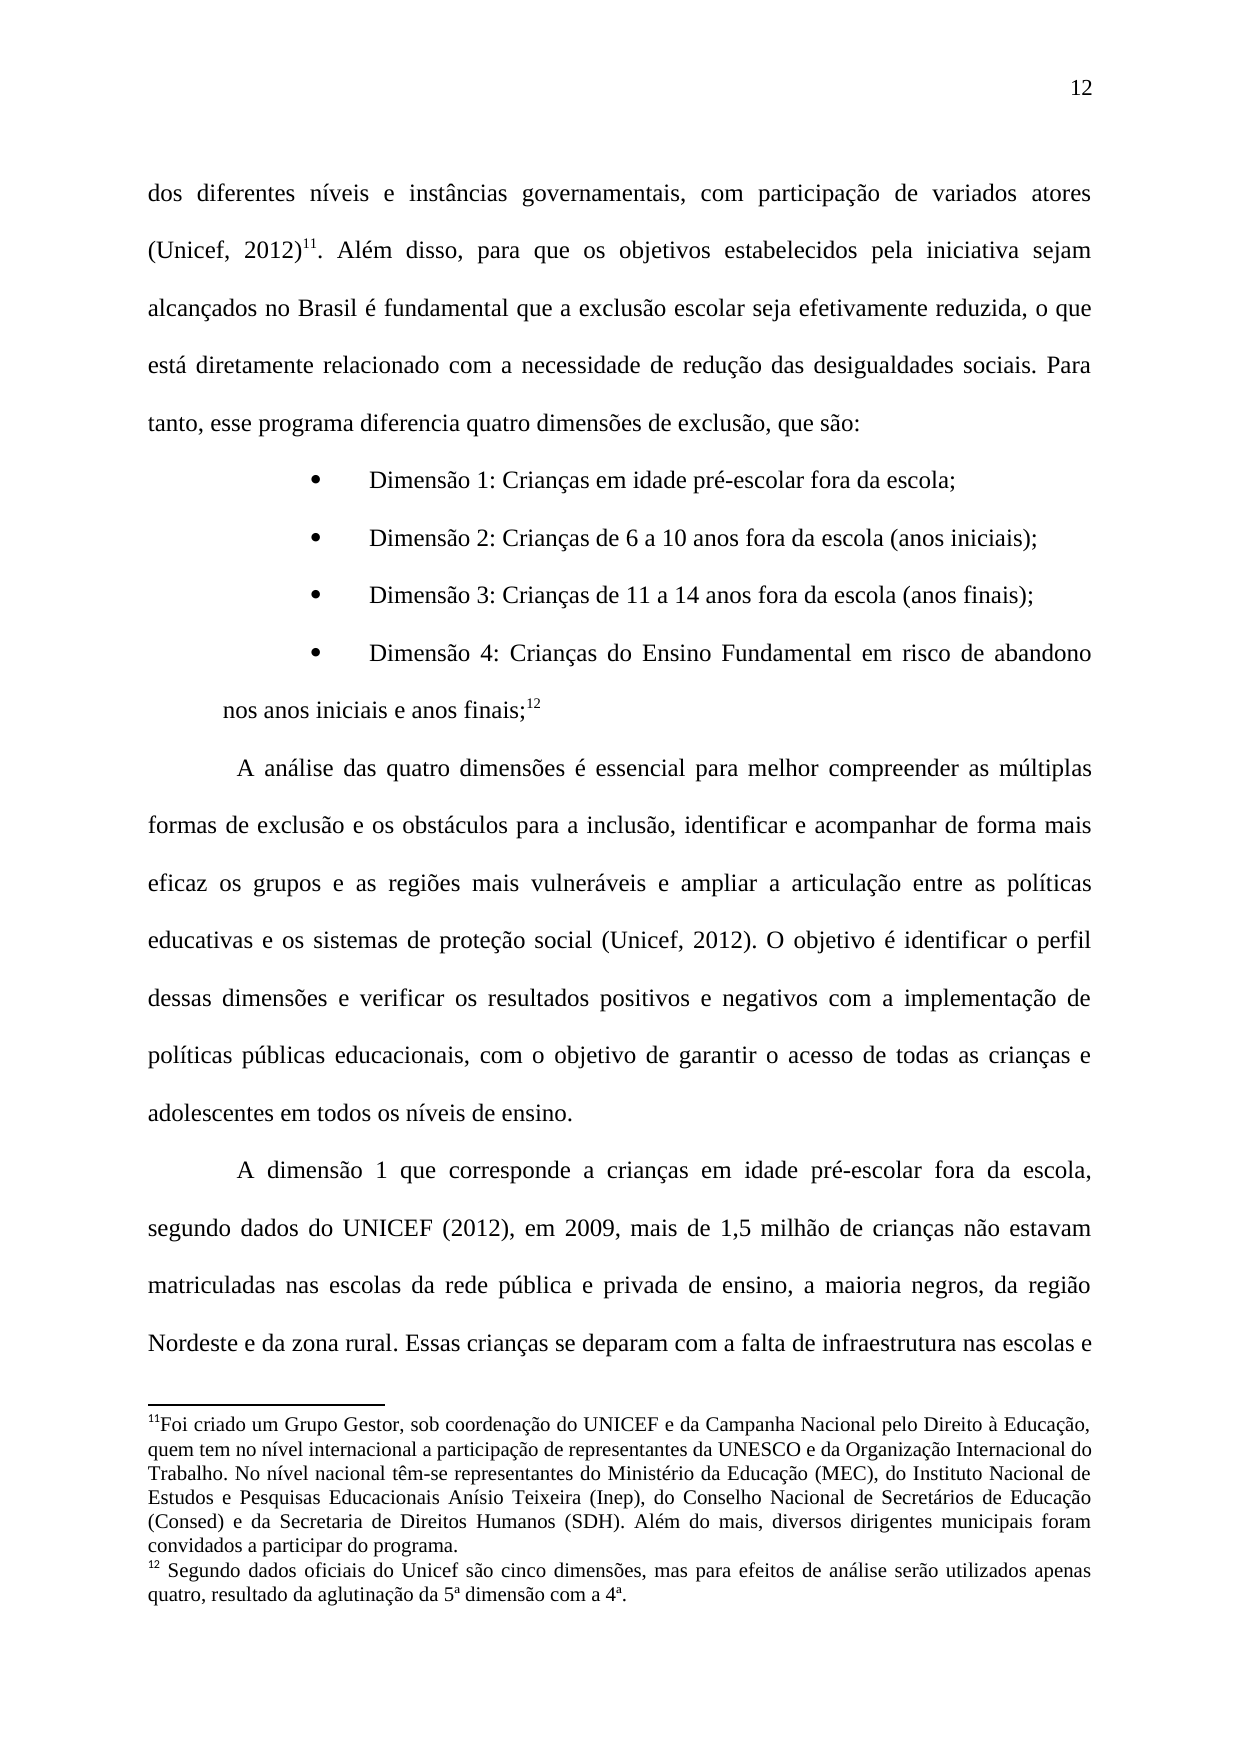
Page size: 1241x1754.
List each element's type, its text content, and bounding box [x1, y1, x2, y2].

list Dimensão 4: Crianças do Ensino Fundamental em risco de abandono nos anos iniciais e anos finais; [223, 638, 1092, 724]
list Dimensão 3: Crianças de 11 a 14 anos fora da escola (anos finais); [223, 580, 1092, 609]
list Dimensão 2: Crianças de 6 a 10 anos fora da escola (anos iniciais); [223, 523, 1092, 551]
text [148, 1155, 1092, 1356]
list Dimensão 1: Crianças em idade pré-escolar fora da escola; [223, 465, 1092, 494]
text A análise das quatro dimensões é essencial para melhor compreender as múltiplas formas de exclusão e os obstáculos para a inclusão, identificar e acompanhar de forma mais eficaz os grupos e as regiões mais vulneráveis e ampliar a articulação entre as políticas educativas e os sistemas de proteção social (Unicef, 2012). O objetivo é identificar o perfil dessas dimensões e verificar os resultados positivos e negativos com a implementação de políticas públicas educacionais, com o objetivo de garantir o acesso de todas as crianças e adolescentes em todos os níveis de ensino. [148, 753, 1092, 1126]
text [148, 178, 1092, 436]
